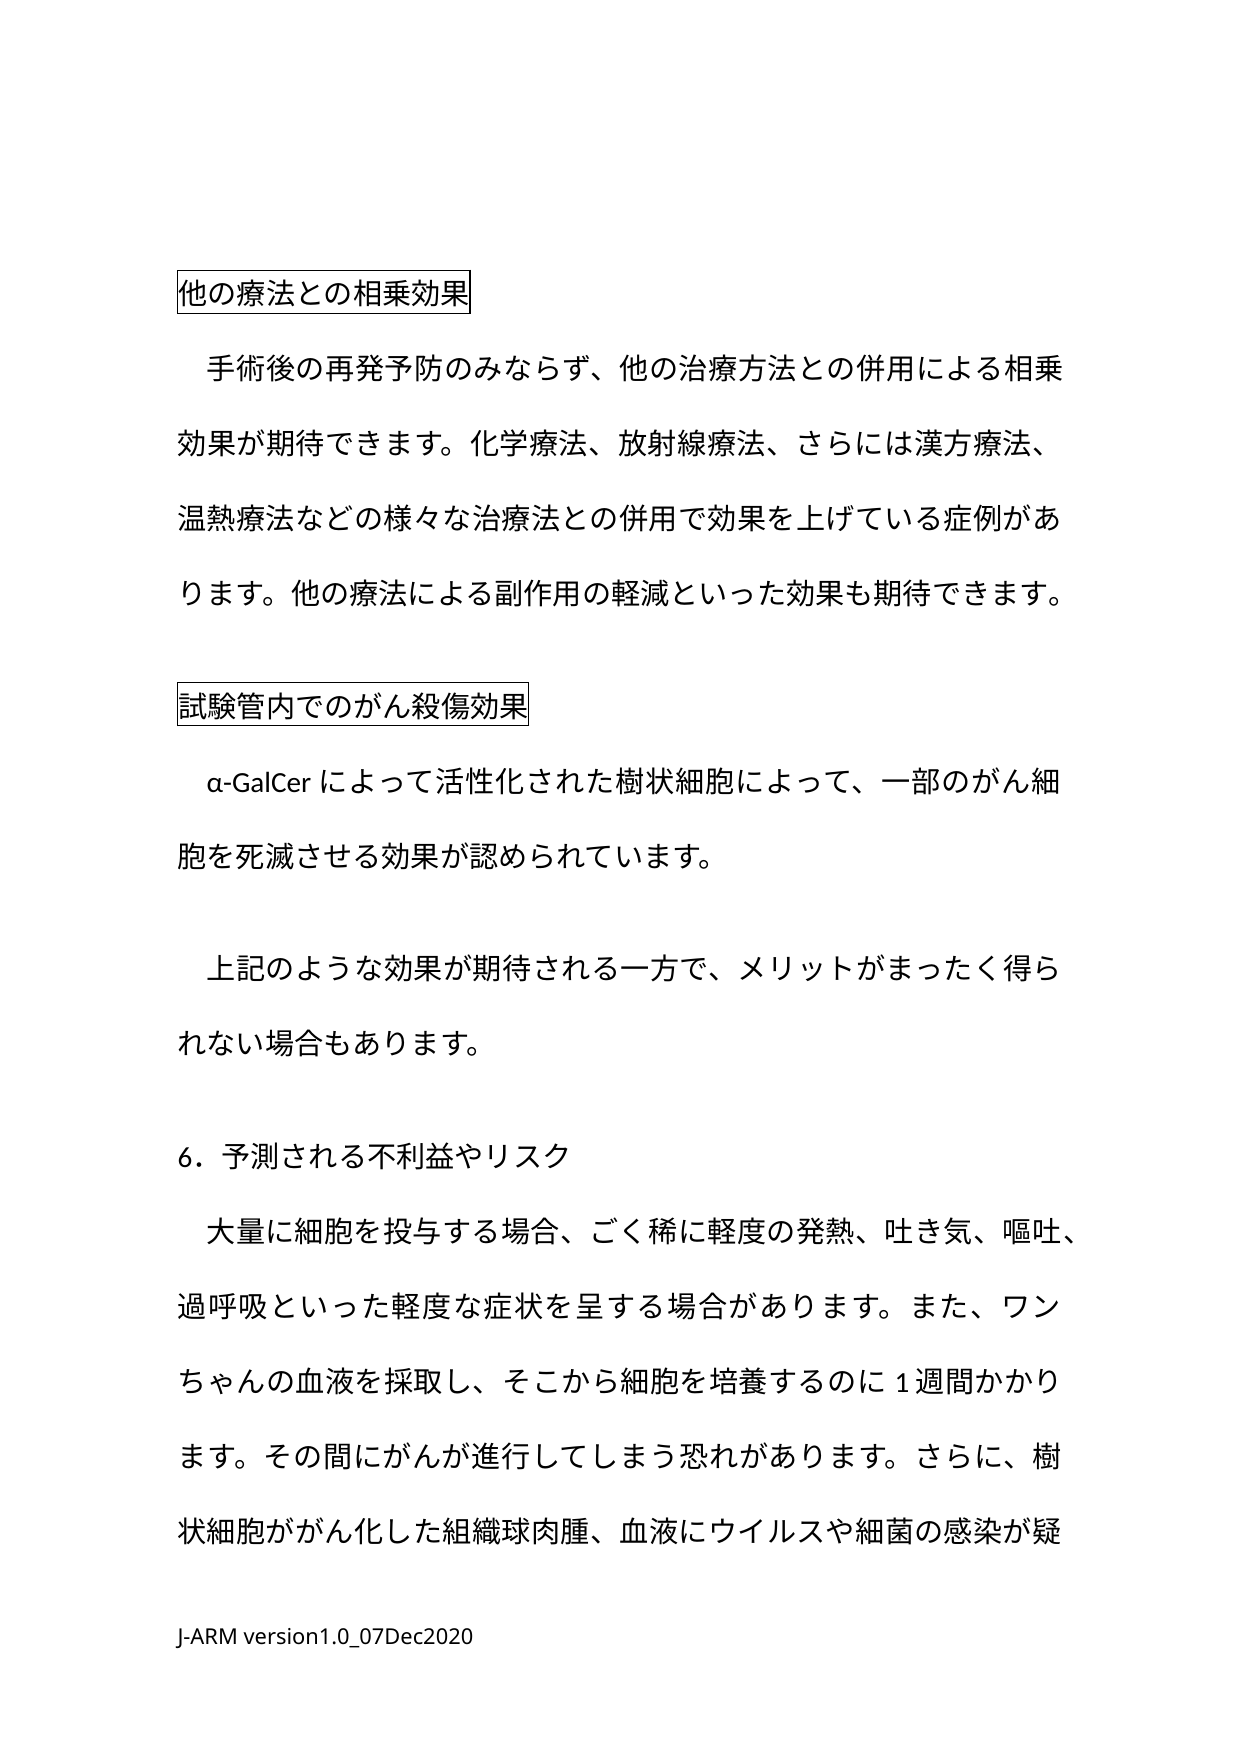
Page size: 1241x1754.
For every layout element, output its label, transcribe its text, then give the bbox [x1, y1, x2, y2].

text α-GalCerによって活性化された樹状細胞によって、一部のがん細胞を死滅させる効果が認められています。 [177, 742, 1063, 892]
text 6．予測される不利益やリスク [177, 1117, 1063, 1192]
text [177, 1192, 1063, 1567]
text 上記のような効果が期待される一方で、メリットがまったく得られない場合もあります。 [177, 929, 1063, 1079]
text 試験管内でのがん殺傷効果 [177, 667, 1063, 742]
text 他の療法との相乗効果 [177, 254, 1063, 329]
text 手術後の再発予防のみならず、他の治療方法との併用による相乗効果が期待できます。化学療法、放射線療法、さらには漢方療法、温熱療法などの様々な治療法との併用で効果を上げている症例があります。他の療法による副作用の軽減といった効果も期待できます。 [177, 329, 1063, 629]
